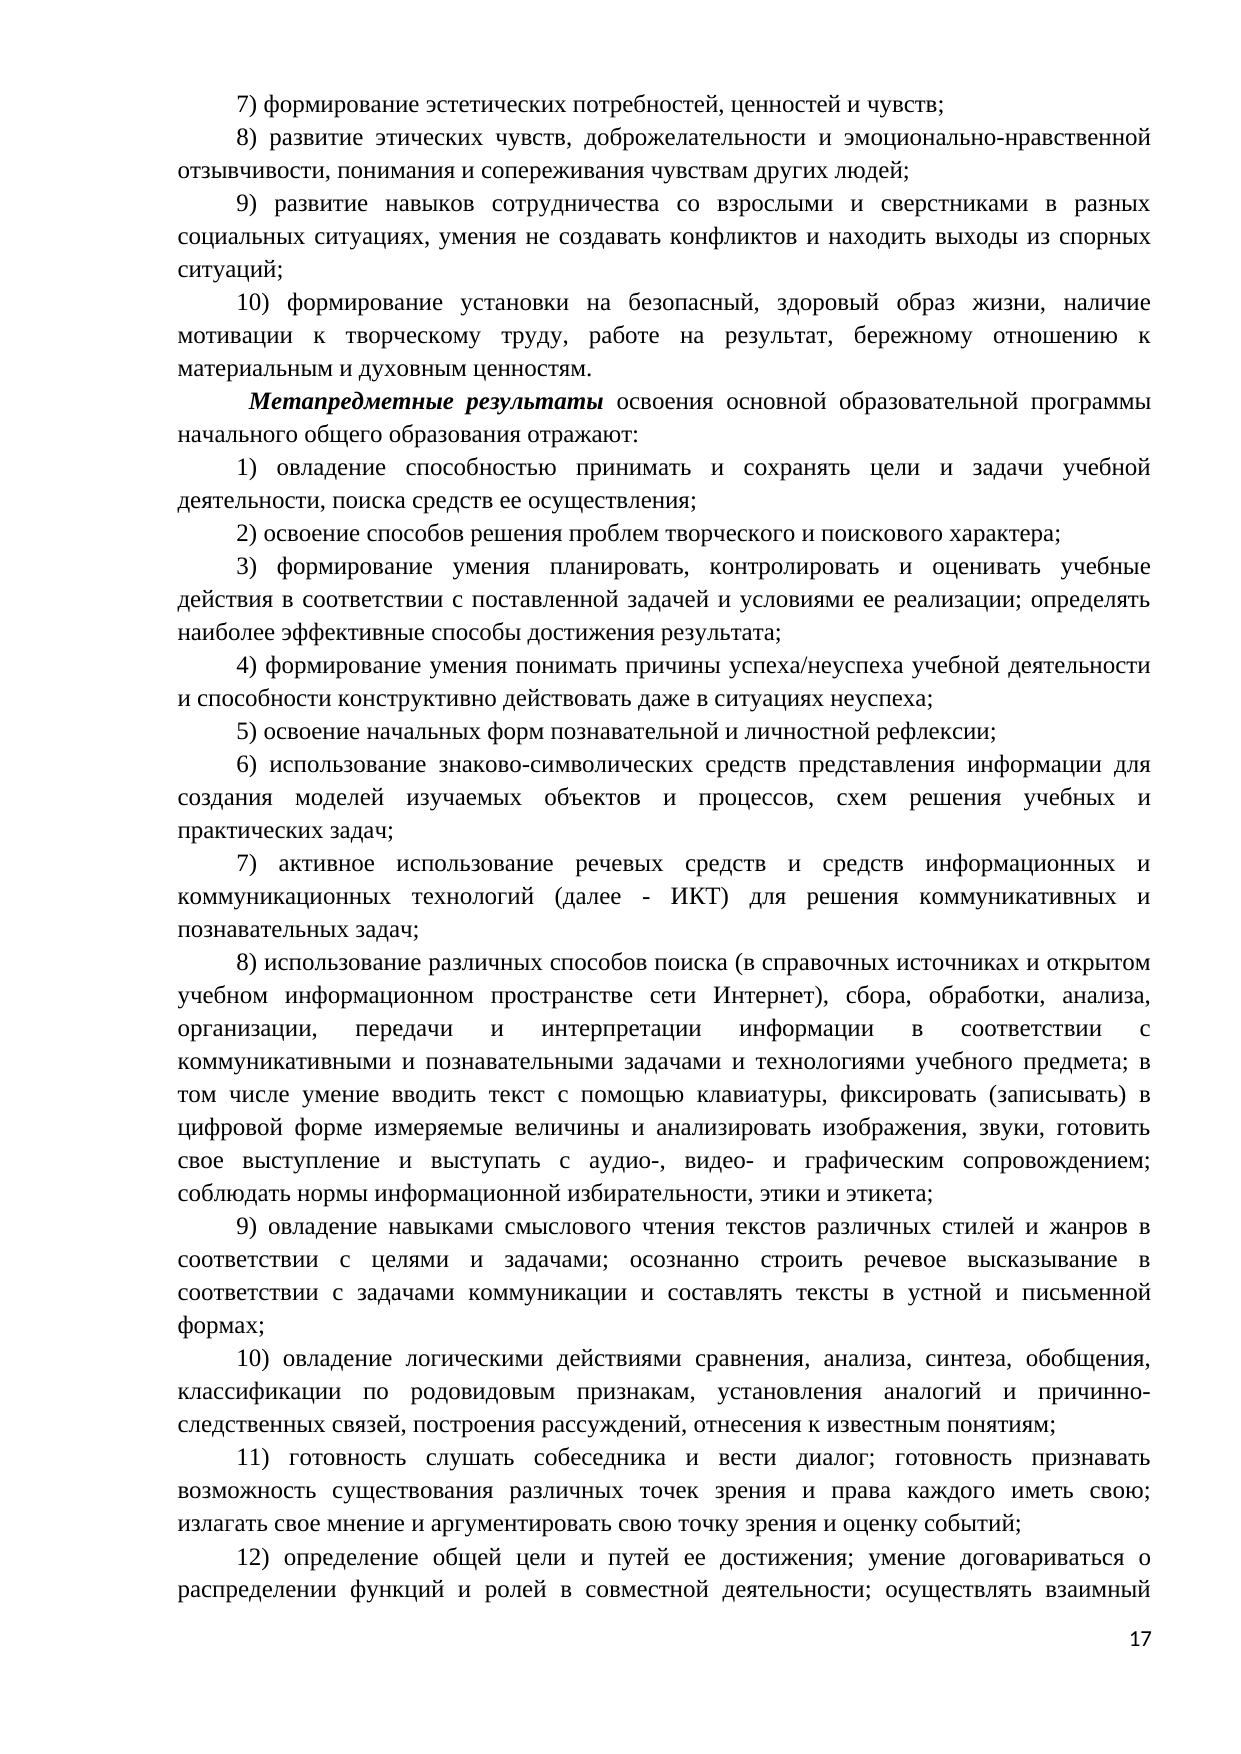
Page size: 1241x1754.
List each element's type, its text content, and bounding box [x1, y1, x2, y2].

text 8) развитие этических чувств, доброжелательности и эмоционально-нравственной отзывчивости, понимания и сопереживания чувствам других людей; [177, 122, 1152, 183]
text 7) активное использование речевых средств и средств информационных и коммуникационных технологий (далее - ИКТ) для решения коммуникативных и познавательных задач; [177, 848, 1152, 943]
text 10) овладение логическими действиями сравнения, анализа, синтеза, обобщения, классификации по родовидовым признакам, установления аналогий и причинно-следственных связей, построения рассуждений, отнесения к известным понятиям; [177, 1343, 1152, 1438]
text 7) формирование эстетических потребностей, ценностей и чувств; [177, 89, 1152, 117]
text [177, 1542, 1152, 1603]
text 11) готовность слушать собеседника и вести диалог; готовность признавать возможность существования различных точек зрения и права каждого иметь свою; излагать свое мнение и аргументировать свою точку зрения и оценку событий; [177, 1442, 1152, 1537]
text 4) формирование умения понимать причины успеха/неуспеха учебной деятельности и способности конструктивно действовать даже в ситуациях неуспеха; [177, 650, 1152, 712]
text Метапредметные результаты освоения основной образовательной программы начального общего образования отражают: [177, 386, 1152, 448]
text 3) формирование умения планировать, контролировать и оценивать учебные действия в соответствии с поставленной задачей и условиями ее реализации; определять наиболее эффективные способы достижения результата; [177, 551, 1152, 646]
text 9) развитие навыков сотрудничества со взрослыми и сверстниками в разных социальных ситуациях, умения не создавать конфликтов и находить выходы из спорных ситуаций; [177, 188, 1152, 282]
text 8) использование различных способов поиска (в справочных источниках и открытом учебном информационном пространстве сети Интернет), сбора, обработки, анализа, организации, передачи и интерпретации информации в соответствии с коммуникативными и познавательными задачами и технологиями учебного предмета; в том числе умение вводить текст с помощью клавиатуры, фиксировать (записывать) в цифровой форме измеряемые величины и анализировать изображения, звуки, готовить свое выступление и выступать с аудио-, видео- и графическим сопровождением; соблюдать нормы информационной избирательности, этики и этикета; [177, 947, 1152, 1207]
text 5) освоение начальных форм познавательной и личностной рефлексии; [177, 716, 1152, 745]
text 9) овладение навыками смыслового чтения текстов различных стилей и жанров в соответствии с целями и задачами; осознанно строить речевое высказывание в соответствии с задачами коммуникации и составлять тексты в устной и письменной формах; [177, 1211, 1152, 1339]
text 2) освоение способов решения проблем творческого и поискового характера; [177, 518, 1152, 547]
text 1) овладение способностью принимать и сохранять цели и задачи учебной деятельности, поиска средств ее осуществления; [177, 452, 1152, 514]
text 6) использование знаково-символических средств представления информации для создания моделей изучаемых объектов и процессов, схем решения учебных и практических задач; [177, 749, 1152, 844]
text 10) формирование установки на безопасный, здоровый образ жизни, наличие мотивации к творческому труду, работе на результат, бережному отношению к материальным и духовным ценностям. [177, 287, 1152, 382]
